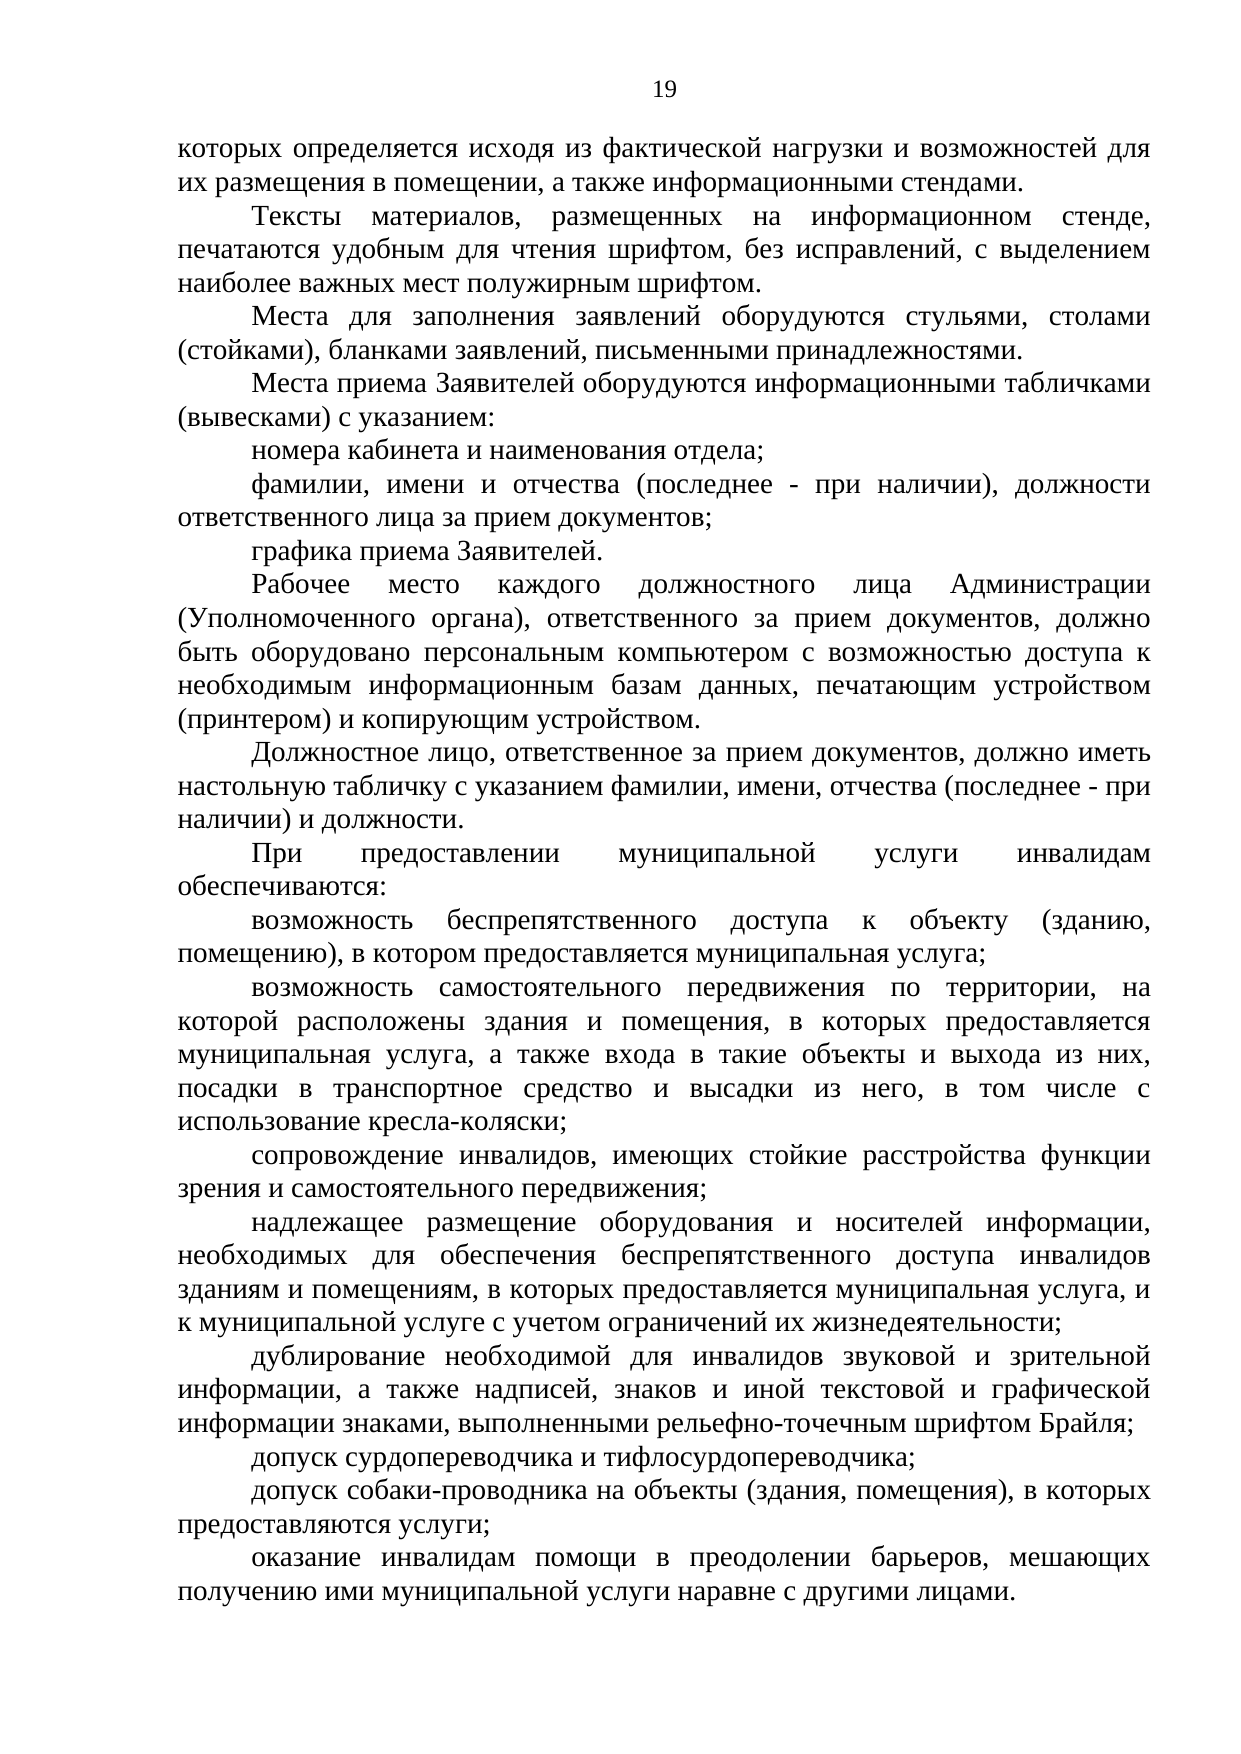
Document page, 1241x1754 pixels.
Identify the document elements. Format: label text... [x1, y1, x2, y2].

text допуск собаки-проводника на объекты (здания, помещения), в которых предоставляются услуги; [177, 1472, 1152, 1539]
text сопровождение инвалидов, имеющих стойкие расстройства функции зрения и самостоятельного передвижения; [177, 1137, 1152, 1204]
text допуск сурдопереводчика и тифлосурдопереводчика; [177, 1439, 1152, 1472]
text надлежащее размещение оборудования и носителей информации, необходимых для обеспечения беспрепятственного доступа инвалидов зданиям и помещениям, в которых предоставляется муниципальная услуга, и к муниципальной услуге с учетом ограничений их жизнедеятельности; [177, 1204, 1152, 1338]
text Места приема Заявителей оборудуются информационными табличками (вывесками) с указанием: [177, 365, 1152, 432]
text графика приема Заявителей. [177, 533, 1152, 567]
text Тексты материалов, размещенных на информационном стенде, печатаются удобным для чтения шрифтом, без исправлений, с выделением наиболее важных мест полужирным шрифтом. [177, 198, 1152, 298]
text дублирование необходимой для инвалидов звуковой и зрительной информации, а также надписей, знаков и иной текстовой и графической информации знаками, выполненными рельефно-точечным шрифтом Брайля; [177, 1338, 1152, 1439]
text возможность самостоятельного передвижения по территории, на которой расположены здания и помещения, в которых предоставляется муниципальная услуга, а также входа в такие объекты и выхода из них, посадки в транспортное средство и высадки из него, в том числе с использование кресла-коляски; [177, 969, 1152, 1137]
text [177, 131, 1152, 198]
text Места для заполнения заявлений оборудуются стульями, столами (стойками), бланками заявлений, письменными принадлежностями. [177, 298, 1152, 365]
text номера кабинета и наименования отдела; [177, 432, 1152, 466]
text оказание инвалидам помощи в преодолении барьеров, мешающих получению ими муниципальной услуги наравне с другими лицами. [177, 1539, 1152, 1606]
text Рабочее место каждого должностного лица Администрации (Уполномоченного органа), ответственного за прием документов, должно быть оборудовано персональным компьютером с возможностью доступа к необходимым информационным базам данных, печатающим устройством (принтером) и копирующим устройством. [177, 567, 1152, 734]
text фамилии, имени и отчества (последнее - при наличии), должности ответственного лица за прием документов; [177, 466, 1152, 533]
text возможность беспрепятственного доступа к объекту (зданию, помещению), в котором предоставляется муниципальная услуга; [177, 902, 1152, 969]
text Должностное лицо, ответственное за прием документов, должно иметь настольную табличку с указанием фамилии, имени, отчества (последнее - при наличии) и должности. [177, 734, 1152, 835]
text При предоставлении муниципальной услуги инвалидам обеспечиваются: [177, 835, 1152, 902]
